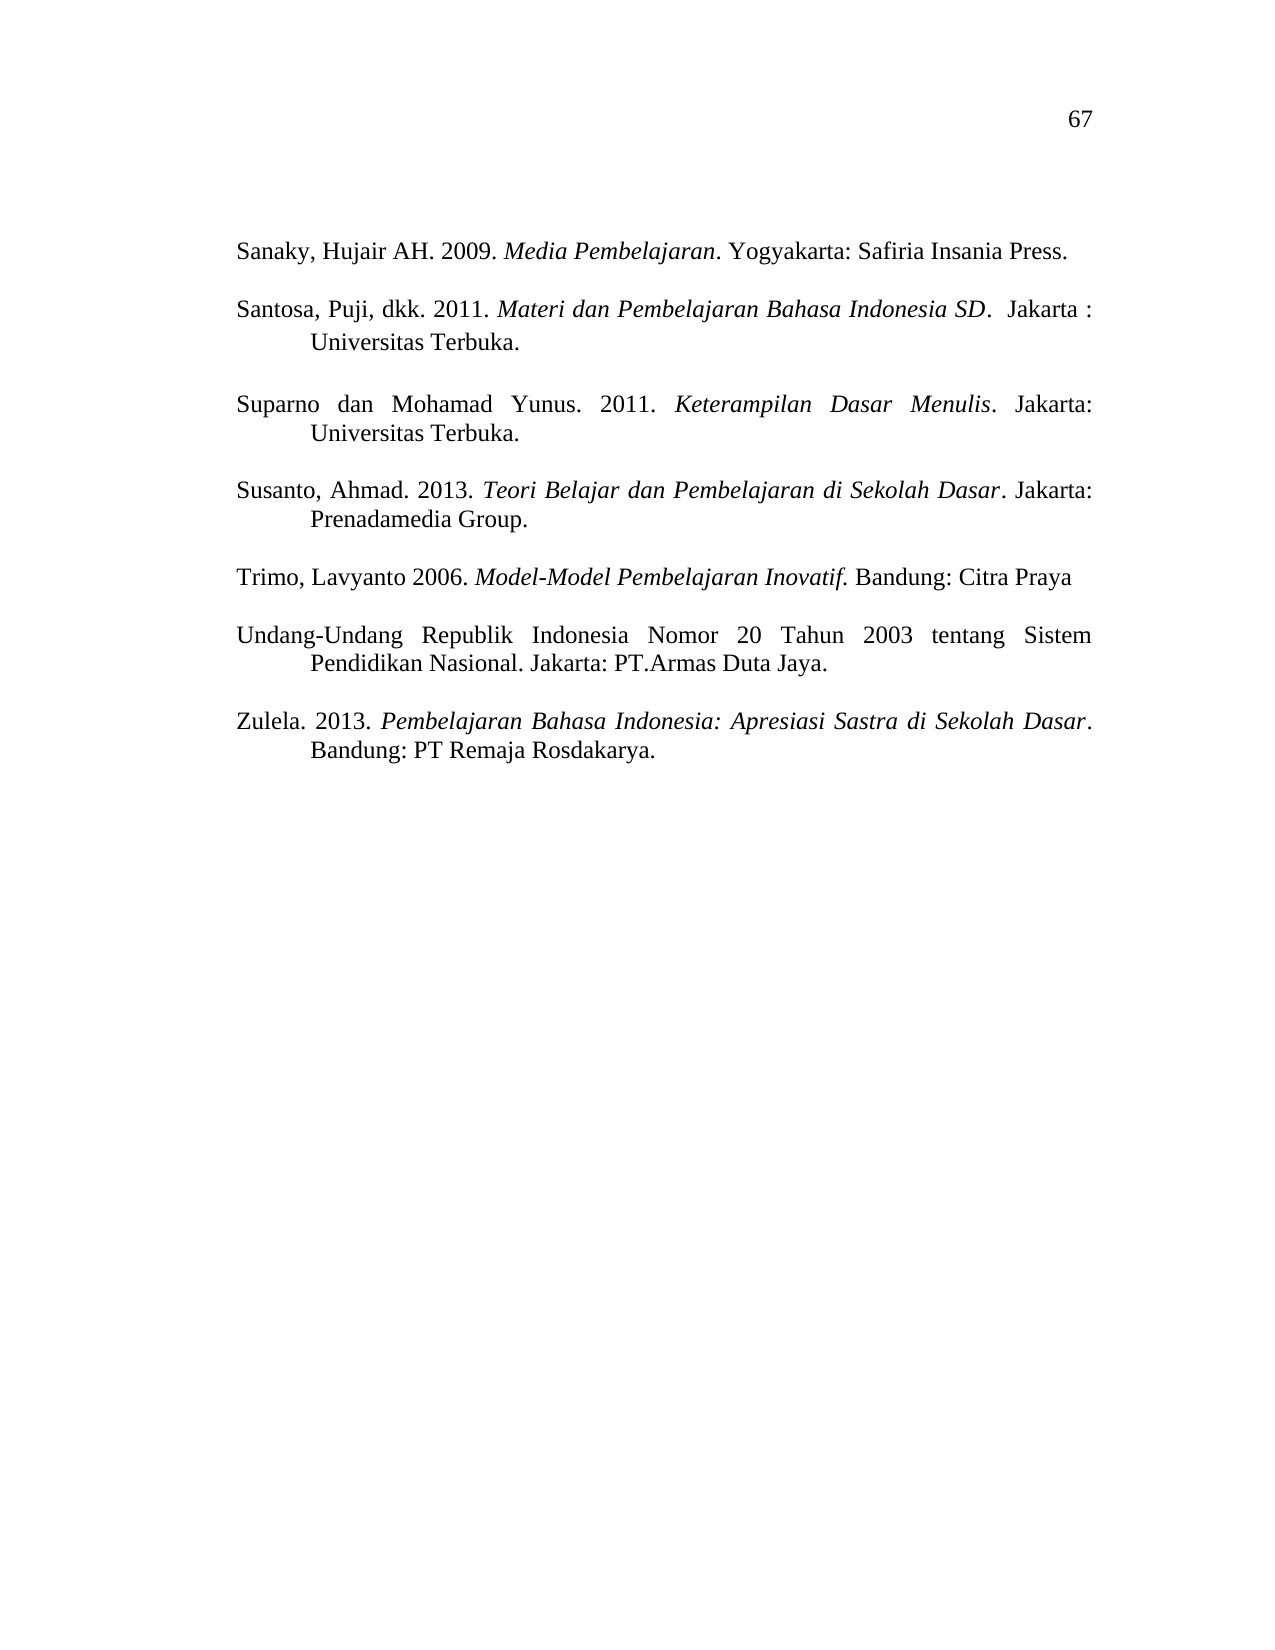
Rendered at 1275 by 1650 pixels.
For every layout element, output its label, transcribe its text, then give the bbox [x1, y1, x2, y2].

list Santosa, Puji, dkk. 2011. Materi dan Pembelajaran Bahasa Indonesia SD. Jakarta : Universitas Terbuka. [236, 294, 1093, 356]
text Susanto, Ahmad. 2013. Teori Belajar dan Pembelajaran di Sekolah Dasar. Jakarta: Prenadamedia Group. [236, 476, 1093, 533]
list Trimo, Lavyanto 2006. Model-Model Pembelajaran Inovatif. Bandung: Citra Praya [236, 562, 1093, 591]
text Zulela. 2013. Pembelajaran Bahasa Indonesia: Apresiasi Sastra di Sekolah Dasar. Bandung: PT Remaja Rosdakarya. [236, 706, 1093, 763]
text Suparno dan Mohamad Yunus. 2011. Keterampilan Dasar Menulis. Jakarta: Universitas Terbuka. [236, 389, 1093, 447]
text Sanaky, Hujair AH. 2009. Media Pembelajaran. Yogyakarta: Safiria Insania Press. [236, 236, 1093, 265]
text Undang-Undang Republik Indonesia Nomor 20 Tahun 2003 tentang Sistem Pendidikan Nasional. Jakarta: PT.Armas Duta Jaya. [236, 620, 1093, 677]
